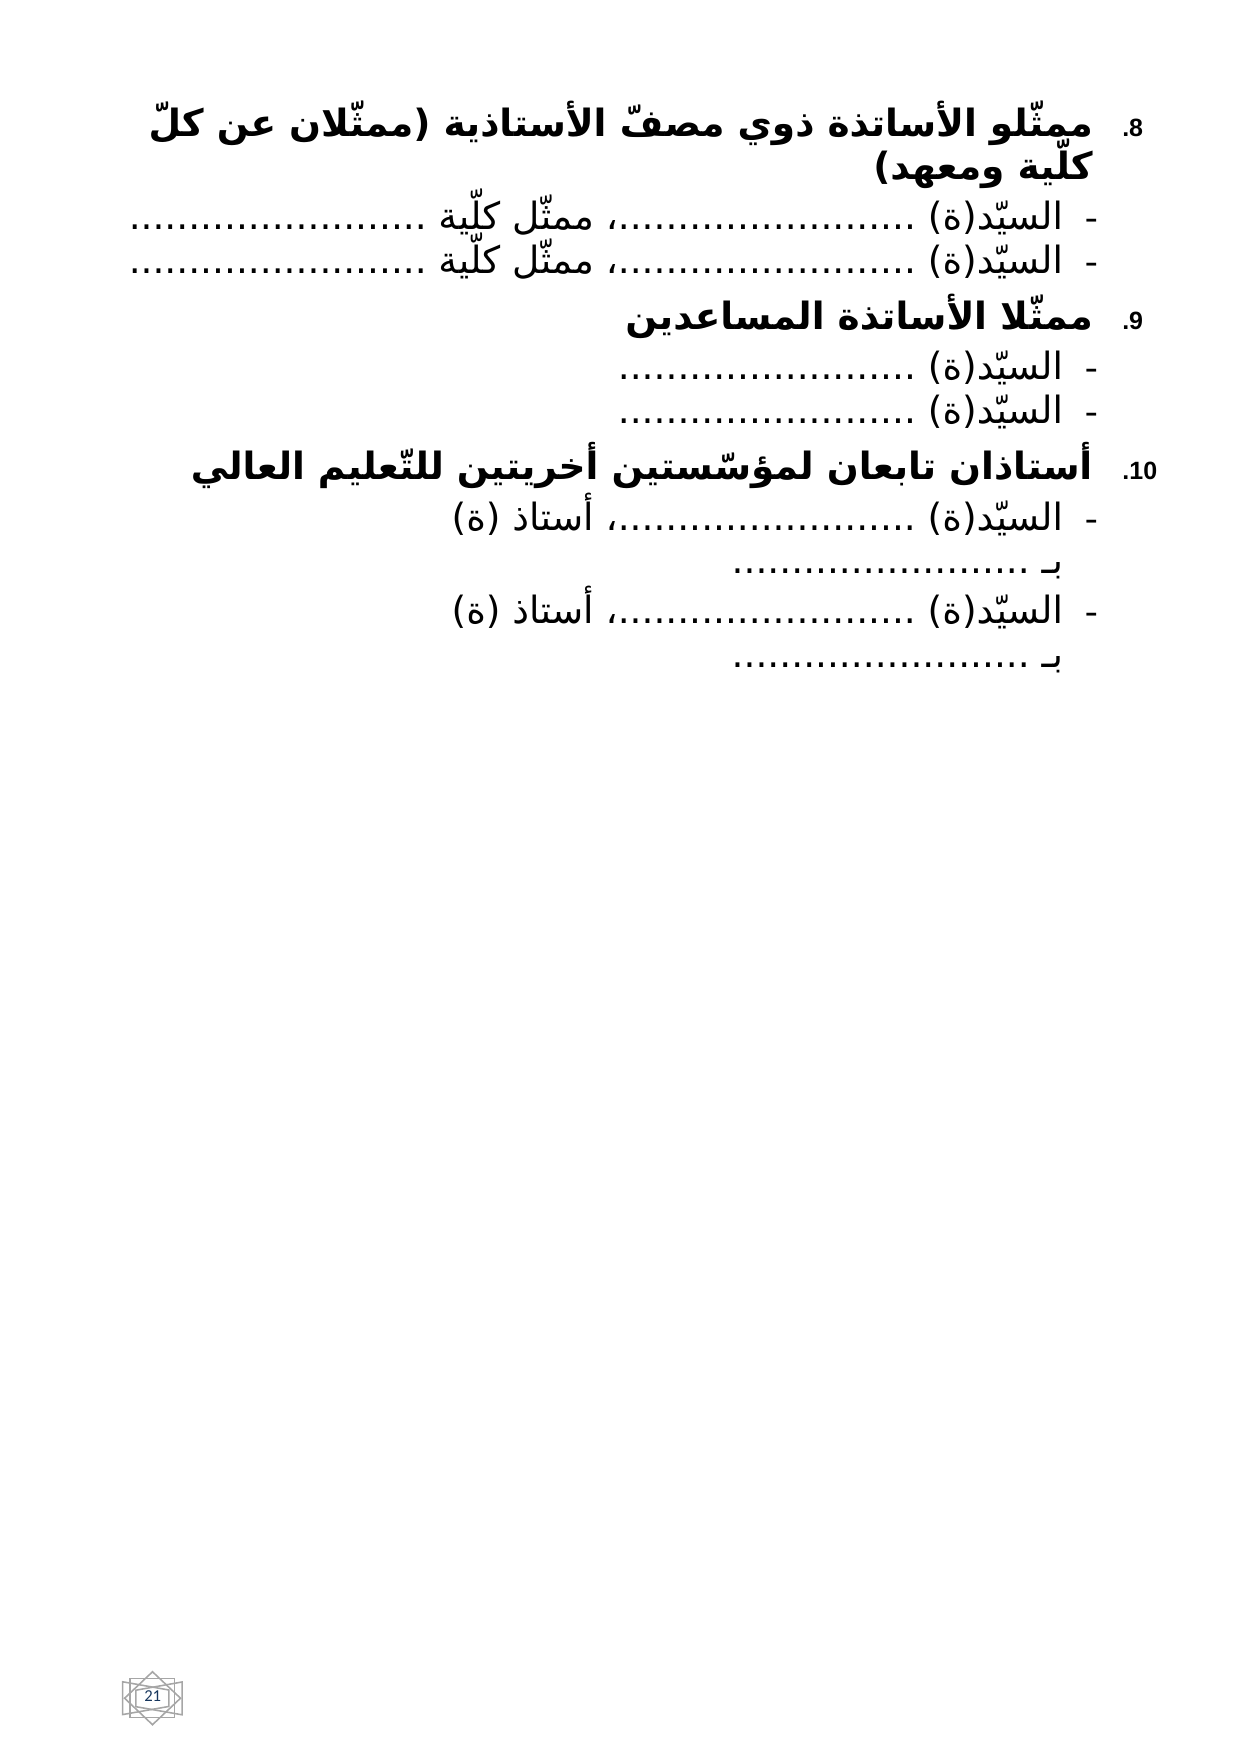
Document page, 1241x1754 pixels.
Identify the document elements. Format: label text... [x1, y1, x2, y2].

list السيّد(ة) .........................، أستاذ (ة) بـ ......................... [118, 589, 1085, 676]
list السيّد(ة) .........................، ممثّل كلّية ......................... [118, 195, 1085, 238]
list السيّد(ة) ......................... [118, 345, 1085, 389]
list ممثّلا الأساتذة المساعدين [118, 295, 1122, 338]
list السيّد(ة) .........................، أستاذ (ة) بـ ......................... [118, 495, 1085, 582]
list أستاذان تابعان لمؤسّستين أخريتين للتّعليم العالي [118, 445, 1122, 489]
list السيّد(ة) ......................... [118, 389, 1085, 432]
list ممثّلو الأساتذة ذوي مصفّ الأستاذية (ممثّلان عن كلّ كلّية ومعهد) [118, 101, 1122, 188]
list السيّد(ة) .........................، ممثّل كلّية ......................... [118, 238, 1085, 282]
